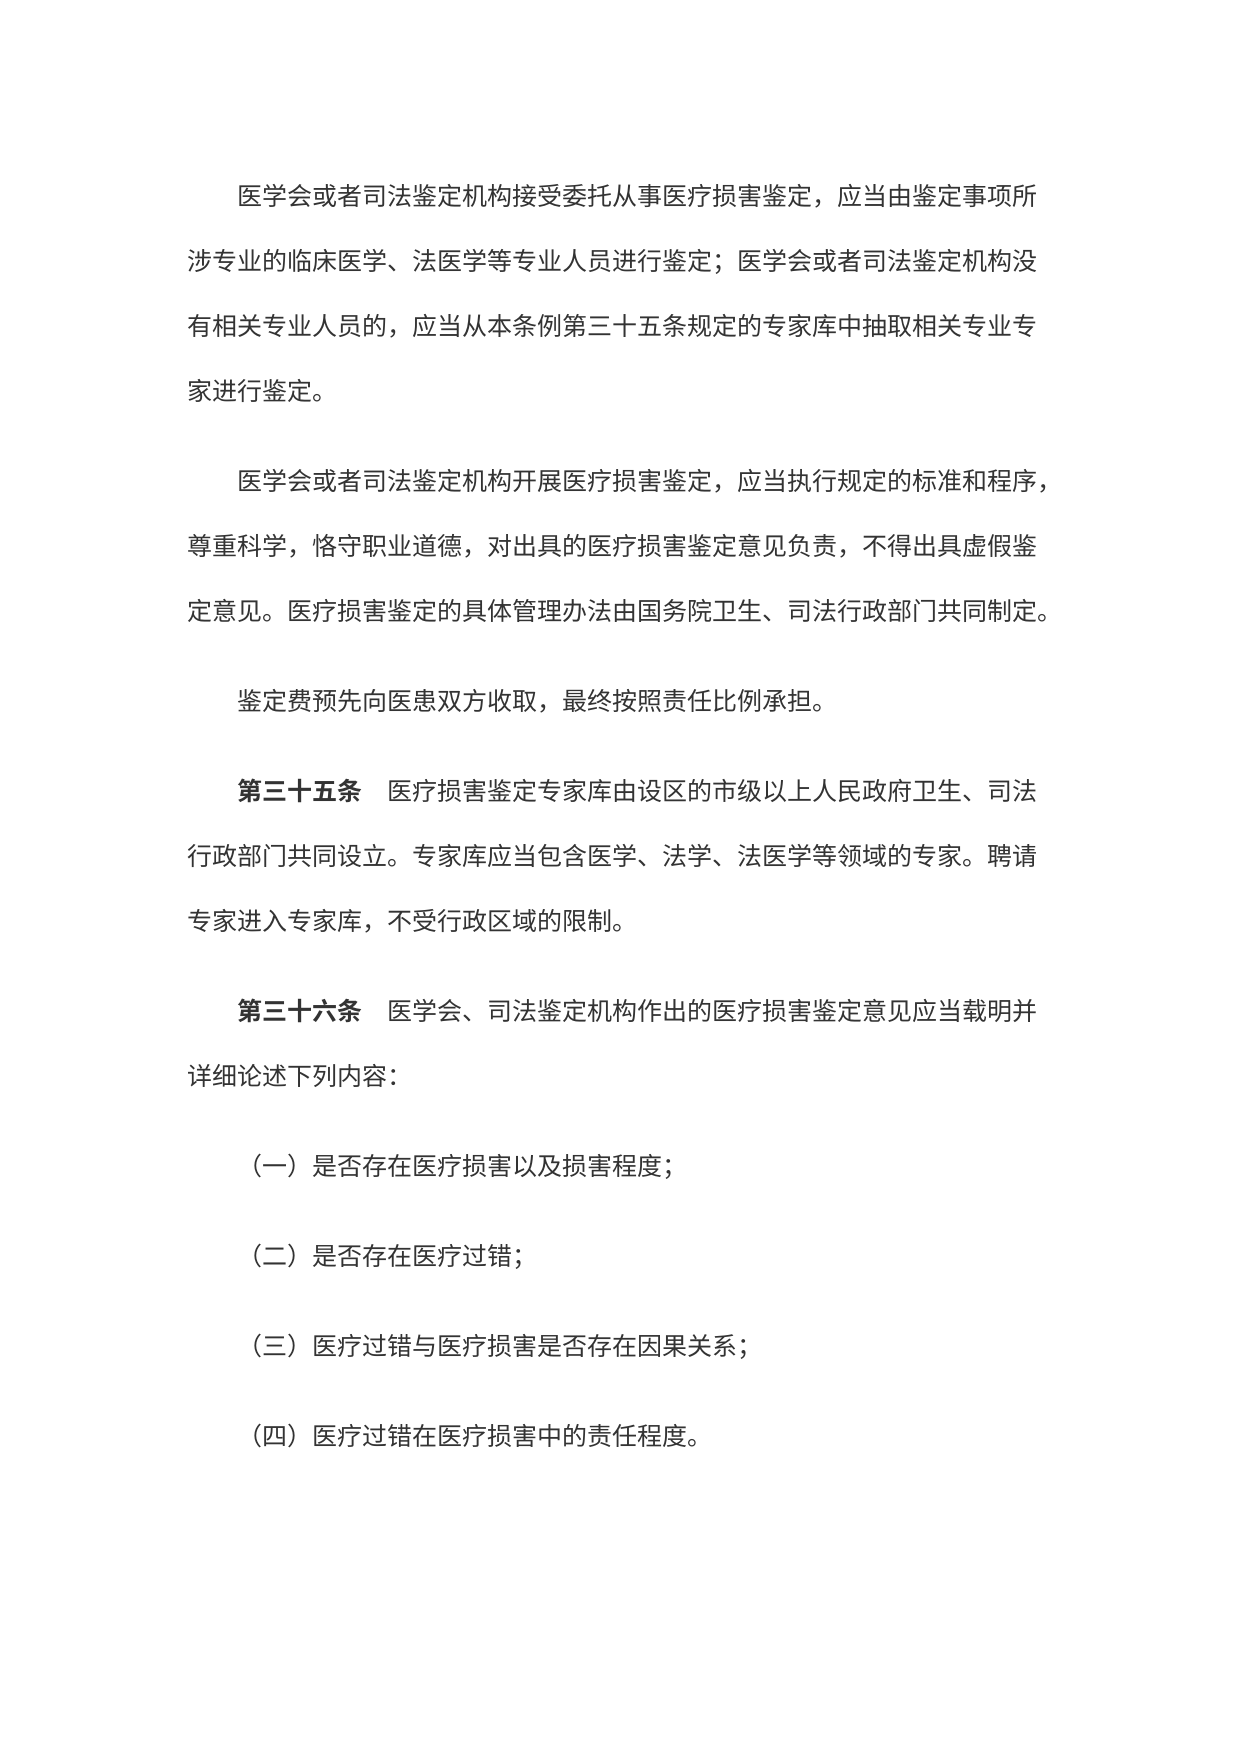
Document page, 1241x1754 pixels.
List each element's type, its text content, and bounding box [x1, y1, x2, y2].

text （四）医疗过错在医疗损害中的责任程度。 [187, 1402, 1053, 1467]
text （三）医疗过错与医疗损害是否存在因果关系； [187, 1312, 1053, 1377]
text 医学会或者司法鉴定机构开展医疗损害鉴定，应当执行规定的标准和程序，尊重科学，恪守职业道德，对出具的医疗损害鉴定意见负责，不得出具虚假鉴定意见。医疗损害鉴定的具体管理办法由国务院卫生、司法行政部门共同制定。 [187, 447, 1053, 642]
text （一）是否存在医疗损害以及损害程度； [187, 1132, 1053, 1197]
text 鉴定费预先向医患双方收取，最终按照责任比例承担。 [187, 667, 1053, 732]
text （二）是否存在医疗过错； [187, 1222, 1053, 1287]
text 第三十五条 医疗损害鉴定专家库由设区的市级以上人民政府卫生、司法行政部门共同设立。专家库应当包含医学、法学、法医学等领域的专家。聘请专家进入专家库，不受行政区域的限制。 [187, 757, 1053, 952]
text 医学会或者司法鉴定机构接受委托从事医疗损害鉴定，应当由鉴定事项所涉专业的临床医学、法医学等专业人员进行鉴定；医学会或者司法鉴定机构没有相关专业人员的，应当从本条例第三十五条规定的专家库中抽取相关专业专家进行鉴定。 [187, 162, 1053, 422]
text 第三十六条 医学会、司法鉴定机构作出的医疗损害鉴定意见应当载明并详细论述下列内容： [187, 977, 1053, 1107]
